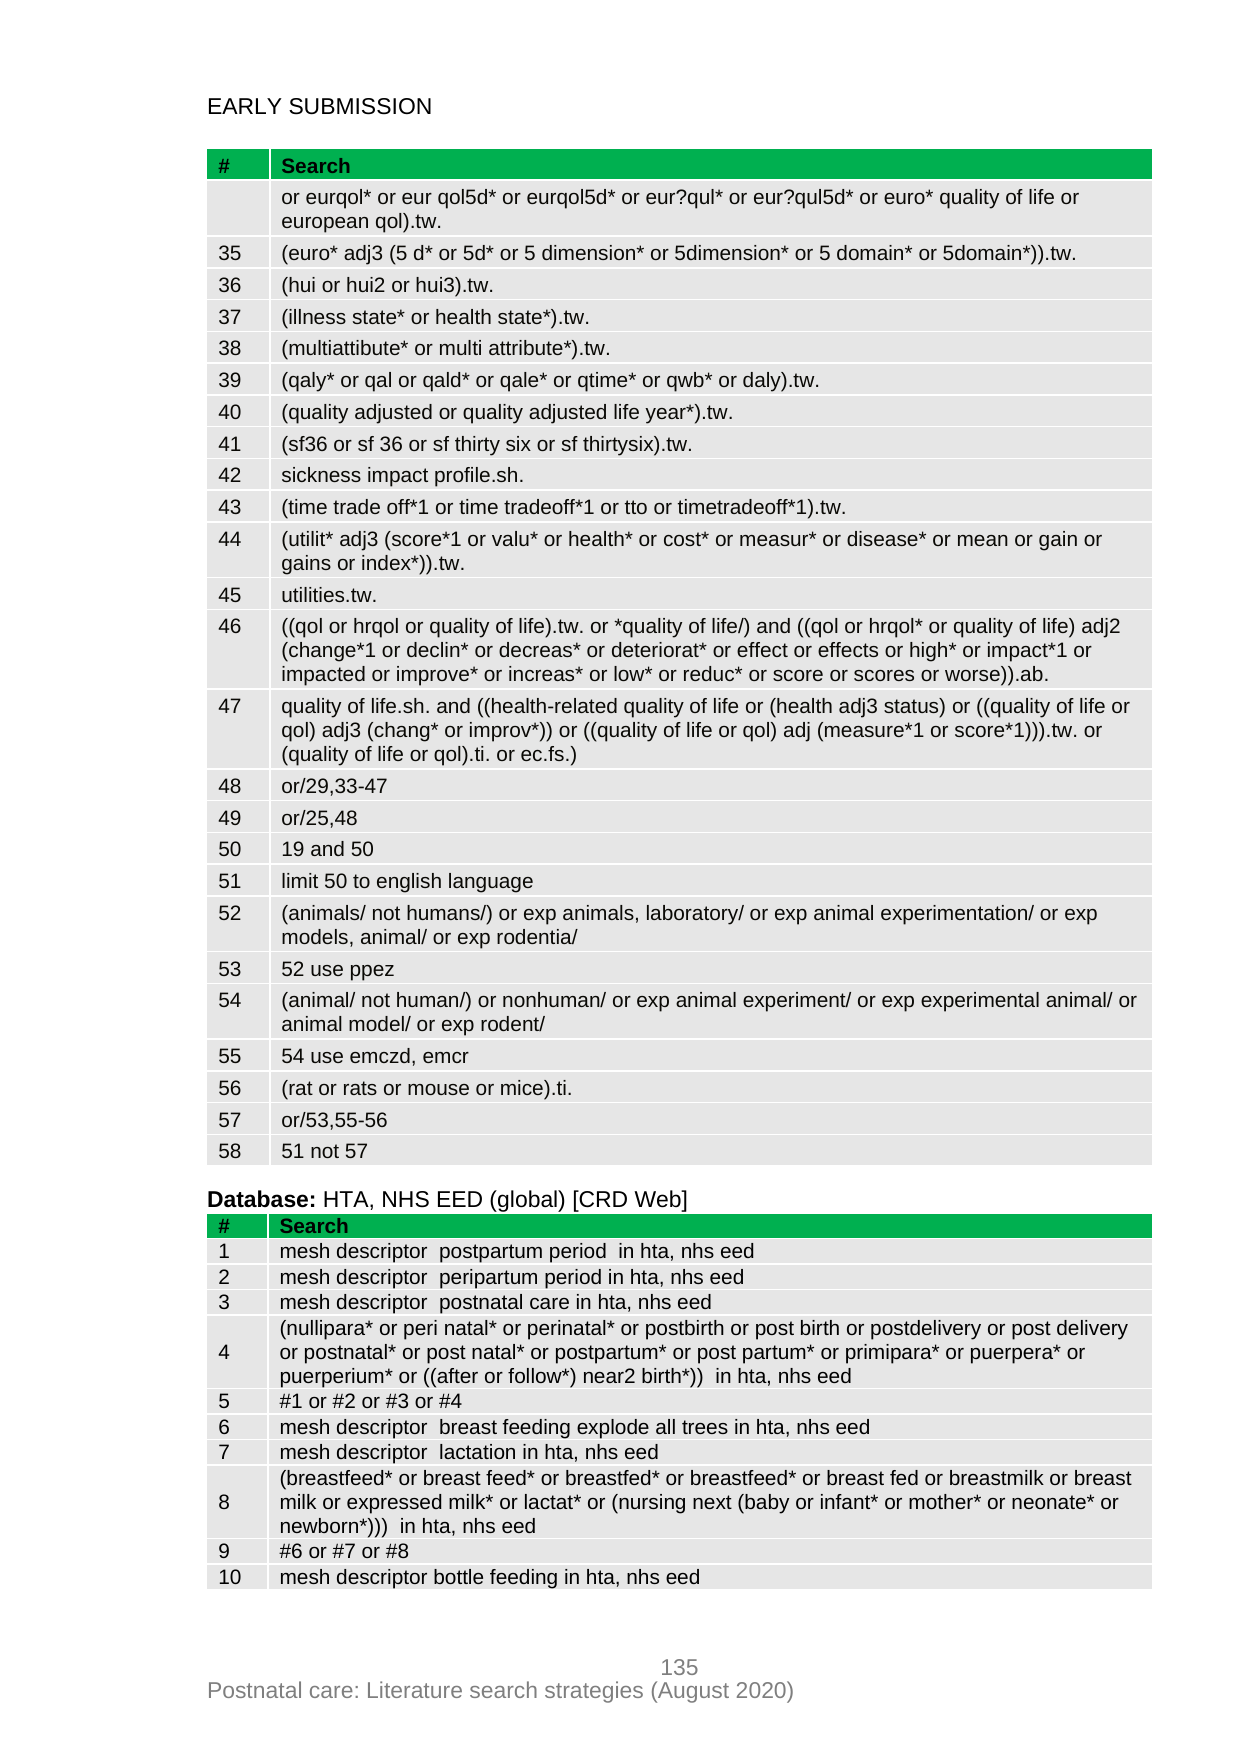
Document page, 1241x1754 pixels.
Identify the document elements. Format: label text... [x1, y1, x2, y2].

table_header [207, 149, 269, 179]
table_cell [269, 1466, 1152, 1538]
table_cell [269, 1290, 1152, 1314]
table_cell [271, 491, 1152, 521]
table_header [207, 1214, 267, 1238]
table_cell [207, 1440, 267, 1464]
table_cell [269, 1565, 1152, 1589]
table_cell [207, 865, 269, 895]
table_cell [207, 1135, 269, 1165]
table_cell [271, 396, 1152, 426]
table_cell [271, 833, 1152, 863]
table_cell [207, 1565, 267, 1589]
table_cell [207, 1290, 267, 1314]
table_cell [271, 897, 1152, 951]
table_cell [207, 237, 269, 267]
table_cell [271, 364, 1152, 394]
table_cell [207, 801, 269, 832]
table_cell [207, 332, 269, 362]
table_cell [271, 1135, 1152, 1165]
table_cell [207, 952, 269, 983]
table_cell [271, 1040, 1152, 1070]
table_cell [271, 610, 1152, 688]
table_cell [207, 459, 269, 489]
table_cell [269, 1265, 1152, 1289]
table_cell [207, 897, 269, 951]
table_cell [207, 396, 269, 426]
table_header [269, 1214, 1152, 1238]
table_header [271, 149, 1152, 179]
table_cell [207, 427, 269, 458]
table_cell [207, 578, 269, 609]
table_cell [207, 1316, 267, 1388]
text Database: HTA, NHS EED (global) [CRD Web] [207, 1186, 1152, 1212]
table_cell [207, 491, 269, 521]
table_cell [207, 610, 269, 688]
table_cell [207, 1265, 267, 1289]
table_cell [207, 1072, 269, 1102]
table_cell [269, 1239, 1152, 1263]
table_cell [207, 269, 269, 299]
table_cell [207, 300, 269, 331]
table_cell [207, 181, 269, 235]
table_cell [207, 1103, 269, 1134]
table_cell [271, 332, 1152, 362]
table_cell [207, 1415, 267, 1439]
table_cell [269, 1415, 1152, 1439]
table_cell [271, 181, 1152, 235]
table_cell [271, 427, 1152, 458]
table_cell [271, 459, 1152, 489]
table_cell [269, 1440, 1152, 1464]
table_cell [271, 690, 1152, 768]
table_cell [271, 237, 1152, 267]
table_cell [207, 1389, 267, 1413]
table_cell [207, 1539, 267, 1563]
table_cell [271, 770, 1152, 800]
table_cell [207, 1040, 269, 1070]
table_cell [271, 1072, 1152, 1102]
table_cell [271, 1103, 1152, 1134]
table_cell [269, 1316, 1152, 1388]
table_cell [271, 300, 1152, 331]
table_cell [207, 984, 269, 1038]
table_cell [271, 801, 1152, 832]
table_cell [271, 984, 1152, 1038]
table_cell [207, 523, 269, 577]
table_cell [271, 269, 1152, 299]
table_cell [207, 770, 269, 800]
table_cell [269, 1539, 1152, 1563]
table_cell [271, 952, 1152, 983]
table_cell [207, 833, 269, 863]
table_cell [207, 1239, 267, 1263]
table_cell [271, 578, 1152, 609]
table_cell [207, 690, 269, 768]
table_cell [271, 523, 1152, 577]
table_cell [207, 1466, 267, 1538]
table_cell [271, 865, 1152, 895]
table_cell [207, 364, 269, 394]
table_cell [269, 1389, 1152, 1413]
